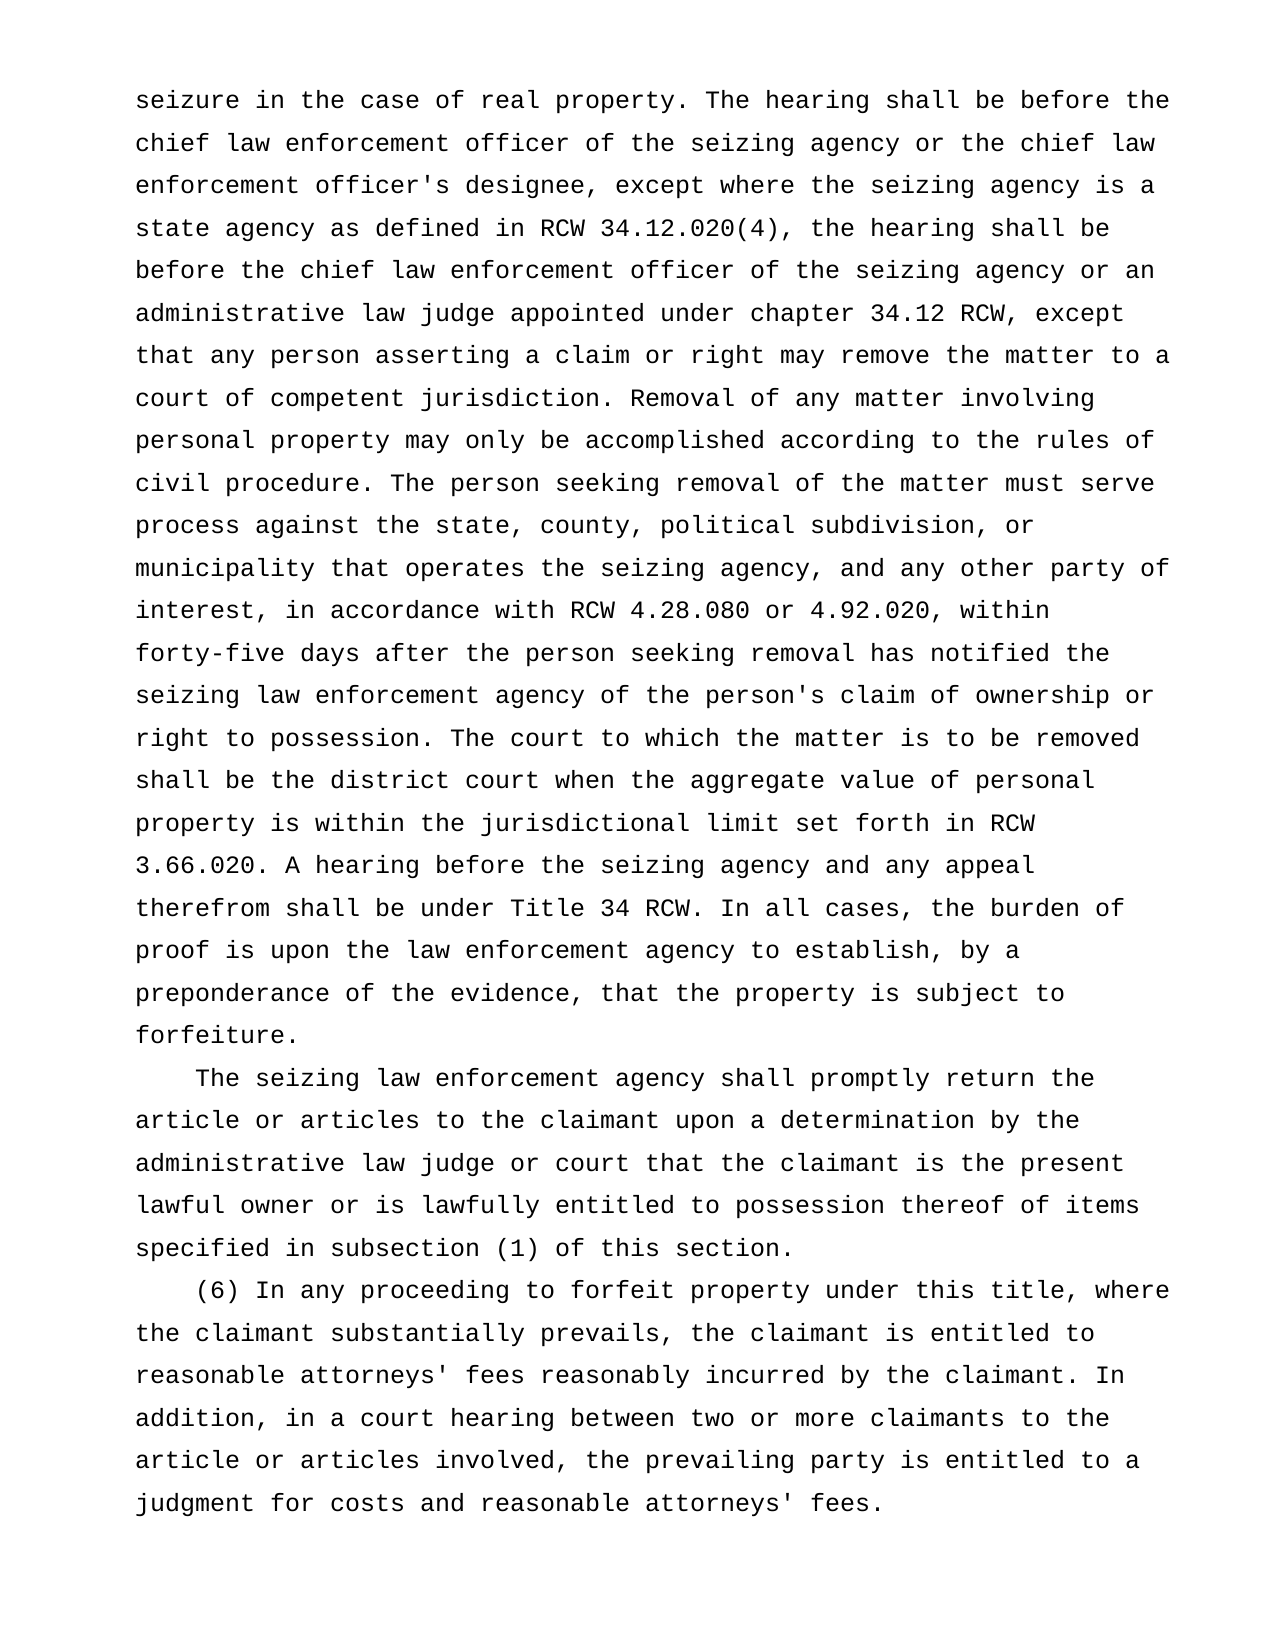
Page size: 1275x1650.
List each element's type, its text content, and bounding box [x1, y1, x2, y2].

text The seizing law enforcement agency shall promptly return the article or articles to the claimant upon a determination by the administrative law judge or court that the claimant is the present lawful owner or is lawfully entitled to possession thereof of items specified in subsection (1) of this section. [135, 1052, 1170, 1265]
text (6) In any proceeding to forfeit property under this title, where the claimant substantially prevails, the claimant is entitled to reasonable attorneys' fees reasonably incurred by the claimant. In addition, in a court hearing between two or more claimants to the article or articles involved, the prevailing party is entitled to a judgment for costs and reasonable attorneys' fees. [135, 1265, 1170, 1520]
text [135, 75, 1170, 1052]
